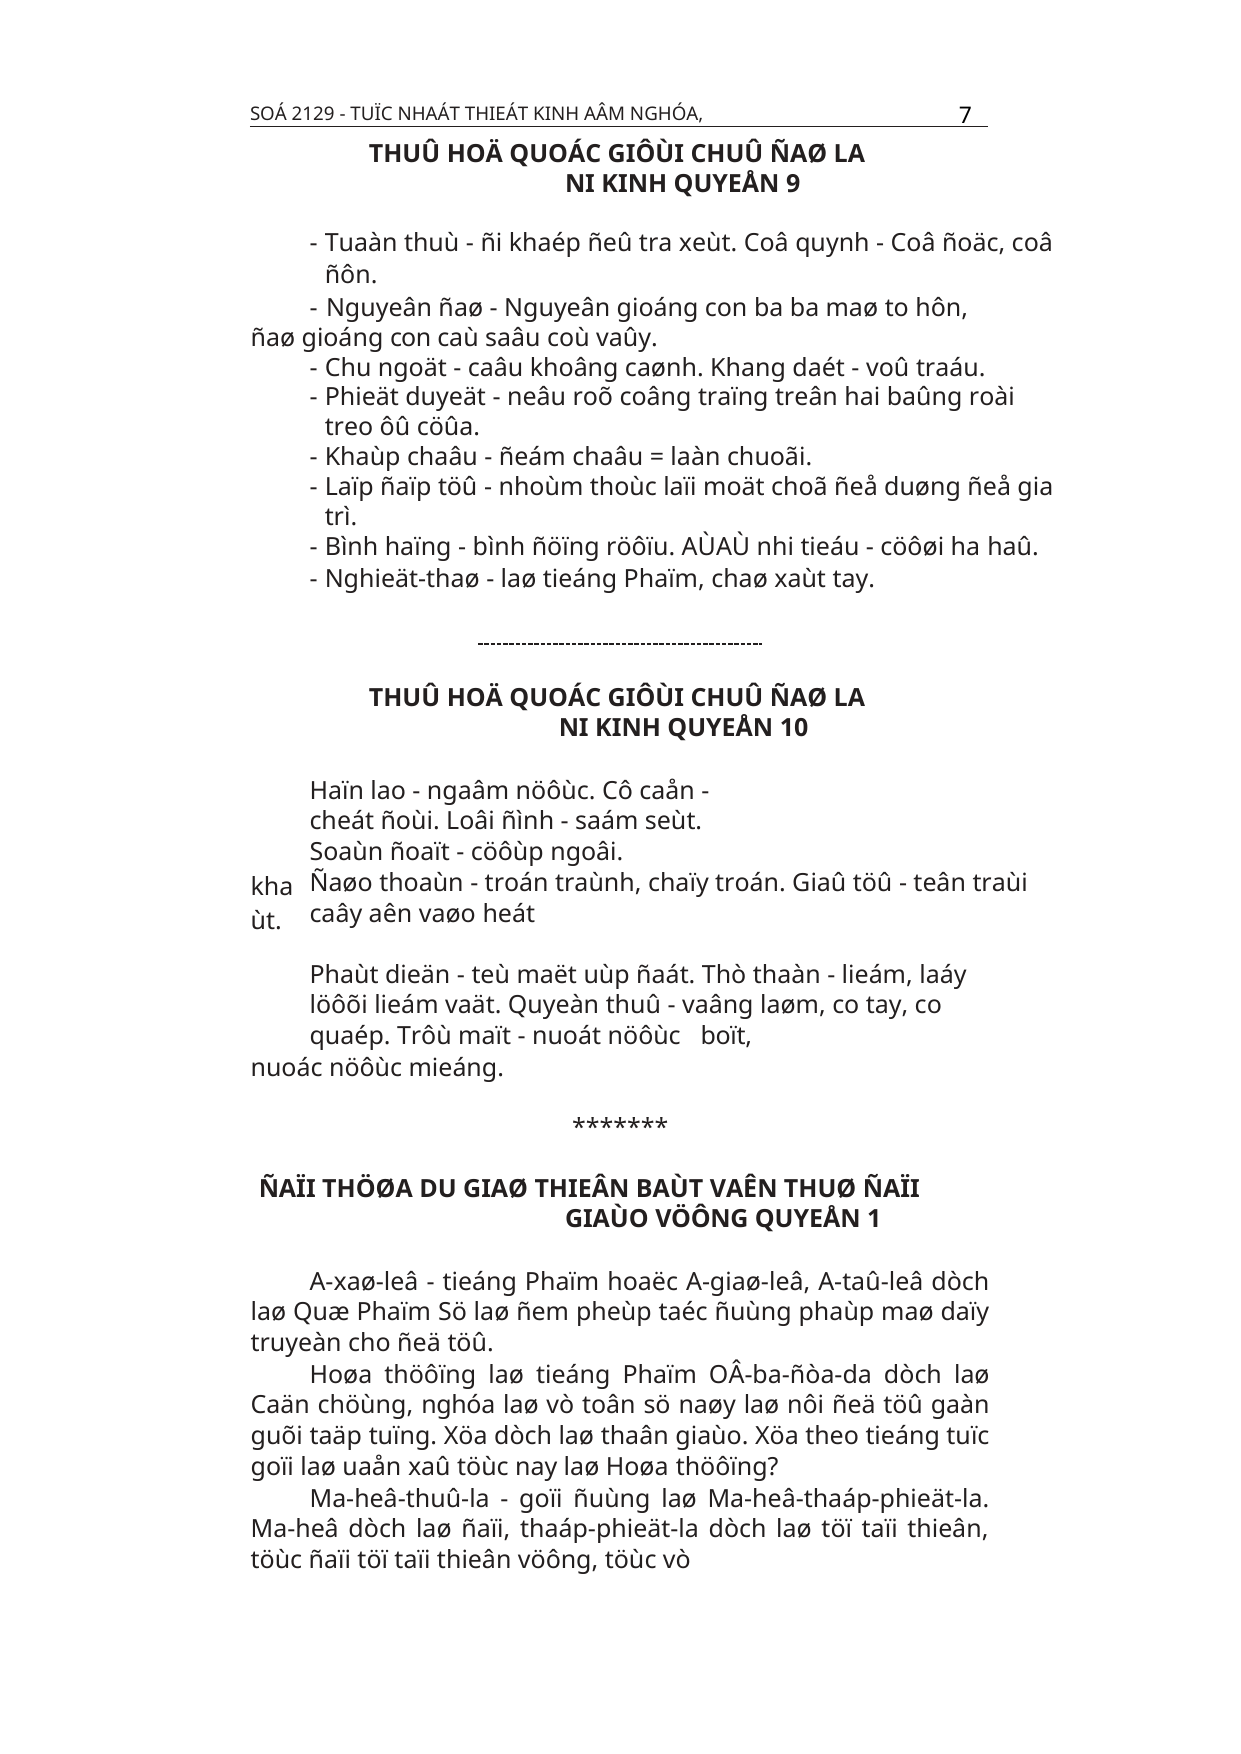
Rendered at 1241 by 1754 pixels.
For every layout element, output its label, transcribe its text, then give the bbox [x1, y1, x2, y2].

subtitle ÑAÏI THÖØA DU GIAØ THIEÂN BAÙT VAÊN THUØ ÑAÏI GIAÙO VÖÔNG QUYEÅN 1 [258, 1173, 982, 1235]
list Khaùp chaâu - ñeám chaâu = laàn chuoãi. [309, 441, 1065, 471]
text A-xaø-leâ - tieáng Phaïm hoaëc A-giaø-leâ, A-taû-leâ dòch laø Quæ Phaïm Sö laø ñem pheùp taéc ñuùng phaùp maø daïy truyeàn cho ñeä töû. [250, 1266, 990, 1359]
list Nghieät-thaø - laø tieáng Phaïm, chaø xaùt tay. [309, 562, 1065, 594]
subtitle THUÛ HOÄ QUOÁC GIÔÙI CHUÛ ÑAØ LA NI KINH QUYEÅN 10 [369, 682, 873, 743]
list Laïp ñaïp töû - nhoùm thoùc laïi moät choã ñeå duøng ñeå gia trì. [309, 471, 1065, 531]
list Chu ngoät - caâu khoâng caønh. Khang daét - voû traáu. [309, 354, 1065, 382]
subtitle THUÛ HOÄ QUOÁC GIÔÙI CHUÛ ÑAØ LA NI KINH QUYEÅN 9 [369, 138, 873, 199]
text ******* [308, 1110, 932, 1144]
text Phaùt dieän - teù maët uùp ñaát. Thò thaàn - lieám, laáy löôõi lieám vaät. Quyeàn thuû - vaâng laøm, co tay, co quaép. Trôù maït - nuoát nöôùc boït, [309, 958, 998, 1052]
list Nguyeân ñaø - Nguyeân gioáng con ba ba maø to hôn, ñaø gioáng con caù saâu coù vaûy. [250, 292, 976, 354]
text Haïn lao - ngaâm nöôùc. Cô caån - cheát ñoùi. Loâi ñình - saám seùt. Soaùn ñoaït - cöôùp ngoâi. [309, 774, 748, 867]
list Tuaàn thuù - ñi khaép ñeû tra xeùt. Coâ quynh - Coâ ñoäc, coâ ñôn. [309, 226, 1065, 290]
text khaùt. [250, 869, 303, 937]
text Ñaøo thoaùn - troán traùnh, chaïy troán. Giaû töû - teân traùi caây aên vaøo heát [309, 867, 1065, 928]
text nuoác nöôùc mieáng. [250, 1052, 1065, 1082]
text Hoøa thöôïng laø tieáng Phaïm OÂ-ba-ñòa-da dòch laø Caän chöùng, nghóa laø vò toân sö naøy laø nôi ñeä töû gaàn guõi taäp tuïng. Xöa dòch laø thaân giaùo. Xöa theo tieáng tuïc goïi laø uaån xaû töùc nay laø Hoøa thöôïng? [250, 1359, 990, 1483]
list Bình haïng - bình ñöïng röôïu. AÙAÙ nhi tieáu - cöôøi ha haû. [309, 531, 1065, 562]
list Phieät duyeät - neâu roõ coâng traïng treân hai baûng roài treo ôû cöûa. [309, 382, 1065, 441]
text Ma-heâ-thuû-la - goïi ñuùng laø Ma-heâ-thaáp-phieät-la. Ma-heâ dòch laø ñaïi, thaáp-phieät-la dòch laø töï taïi thieân, töùc ñaïi töï taïi thieân vöông, töùc vò [250, 1483, 990, 1576]
